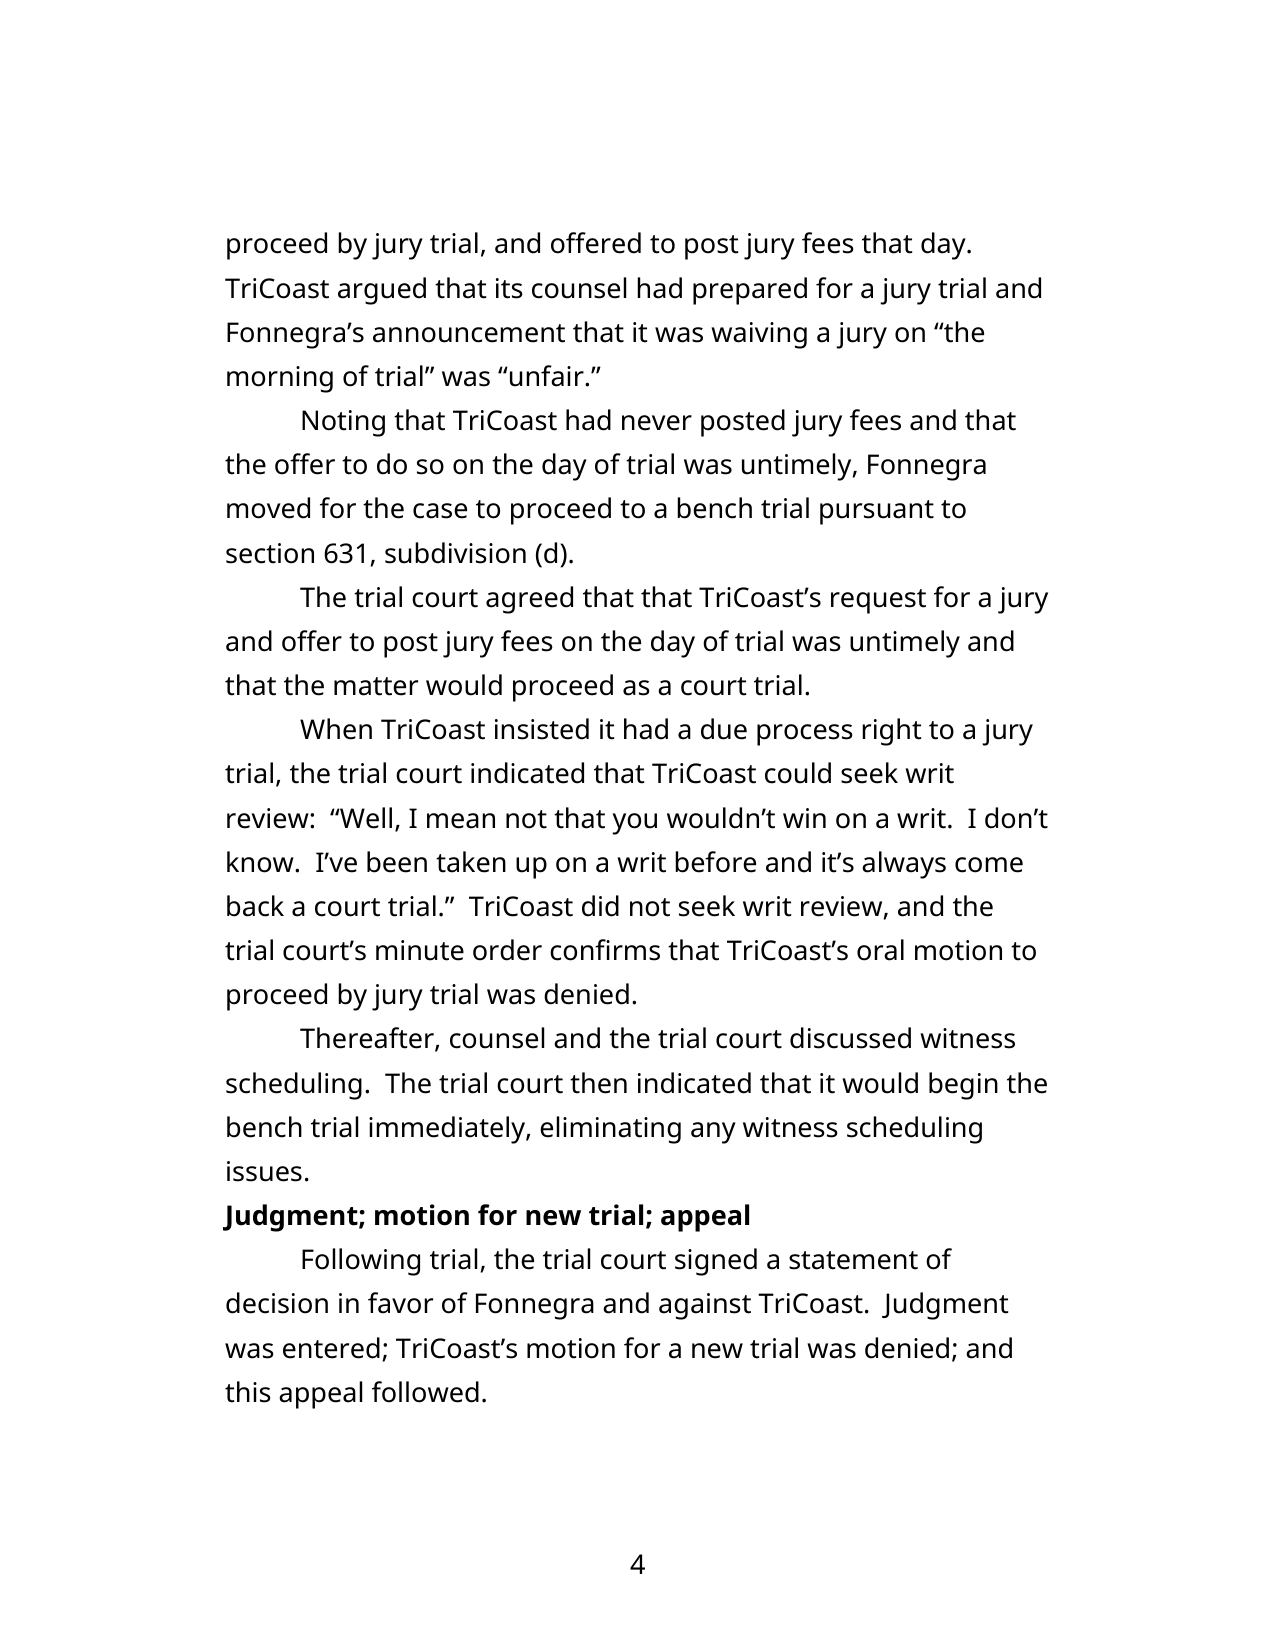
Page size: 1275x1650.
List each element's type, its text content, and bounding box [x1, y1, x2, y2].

subtitle Judgment; motion for new trial; appeal [225, 1197, 1050, 1233]
text Thereafter, counsel and the trial court discussed witness scheduling. The trial court then indicated that it would begin the bench trial immediately, eliminating any witness scheduling issues. [225, 1020, 1050, 1189]
text Noting that TriCoast had never posted jury fees and that the offer to do so on the day of trial was untimely, Fonnegra moved for the case to proceed to a bench trial pursuant to section 631, subdivision (d). [225, 402, 1050, 571]
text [225, 225, 1050, 394]
text When TriCoast insisted it had a due process right to a jury trial, the trial court indicated that TriCoast could seek writ review: “Well, I mean not that you wouldn’t win on a writ. I don’t know. I’ve been taken up on a writ before and it’s always come back a court trial.” TriCoast did not seek writ review, and the trial court’s minute order confirms that TriCoast’s oral motion to proceed by jury trial was denied. [225, 711, 1050, 1013]
text The trial court agreed that that TriCoast’s request for a jury and offer to post jury fees on the day of trial was untimely and that the matter would proceed as a court trial. [225, 578, 1050, 703]
text Following trial, the trial court signed a statement of decision in favor of Fonnegra and against TriCoast. Judgment was entered; TriCoast’s motion for a new trial was denied; and this appeal followed. [225, 1241, 1050, 1410]
